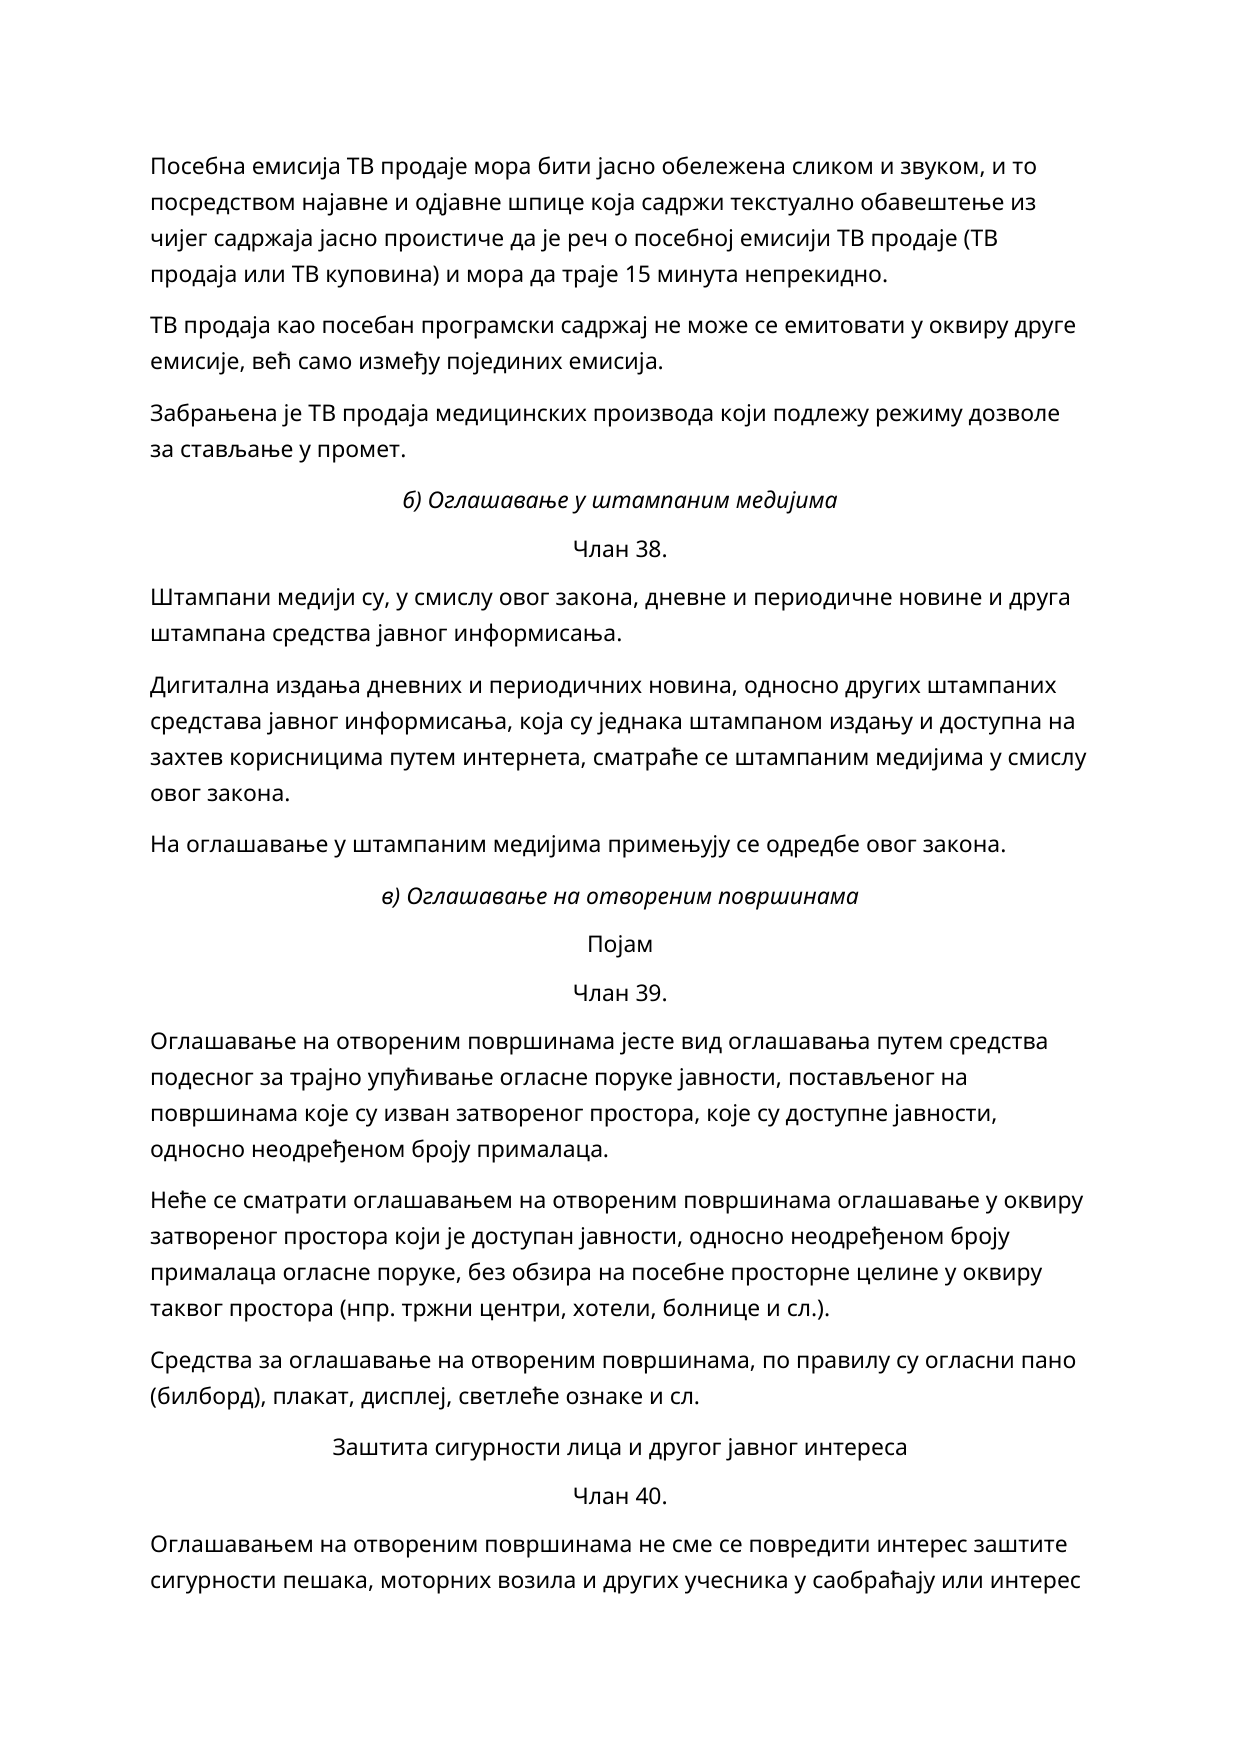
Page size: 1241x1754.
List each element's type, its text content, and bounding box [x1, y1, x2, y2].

text Средства за оглашавање на отвореним површинама, по правилу су огласни пано (билборд), плакат, дисплеј, светлеће ознаке и сл. [150, 1344, 1090, 1411]
text Члан 39. [150, 977, 1090, 1008]
text Појам [150, 928, 1090, 959]
text На оглашавање у штампаним медијима примењују се одредбе овог закона. [150, 828, 1090, 859]
text Посебна емисија ТВ продаје мора бити јасно обележена сликом и звуком, и то посредством најавне и одјавне шпице која садржи текстуално обавештење из чијег садржаја јасно проистиче да је реч о посебној емисији ТВ продаје (ТВ продаја или ТВ куповина) и мора да траје 15 минута непрекидно. [150, 150, 1090, 289]
text Члан 40. [150, 1480, 1090, 1511]
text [150, 1528, 1090, 1595]
text ТВ продаја као посебан програмски садржај не може се емитовати у оквиру друге емисије, већ само између појединих емисија. [150, 309, 1090, 377]
text Забрањена је ТВ продаја медицинских производа који подлежу режиму дозволе за стављање у промет. [150, 397, 1090, 464]
text Заштита сигурности лица и другог јавног интереса [150, 1431, 1090, 1462]
text в) Оглашавање на отвореним површинама [150, 880, 1090, 911]
text Дигитална издања дневних и периодичних новина, односно других штампаних средстава јавног информисања, која су једнака штампаном издању и доступна на захтев корисницима путем интернета, сматраће се штампаним медијима у смислу овог закона. [150, 669, 1090, 808]
text б) Оглашавање у штампаним медијима [150, 484, 1090, 516]
text Оглашавање на отвореним површинама јесте вид оглашавањa путем средства подесног за трајно упућивање огласне поруке јавности, постављеног на површинама које су изван затвореног простора, које су доступне јавности, односно неодређеном броју прималаца. [150, 1025, 1090, 1164]
text Члан 38. [150, 533, 1090, 564]
text Неће се сматрати оглашавањем на отвореним површинама оглашавање у оквиру затвореног простора који је доступан јавности, односно неодређеном броју прималаца огласне поруке, без обзира на посебне просторне целине у оквиру таквог простора (нпр. тржни центри, хотели, болнице и сл.). [150, 1184, 1090, 1323]
text Штампани медији су, у смислу овог закона, дневне и периодичне новине и друга штампана средства јавног информисања. [150, 581, 1090, 648]
